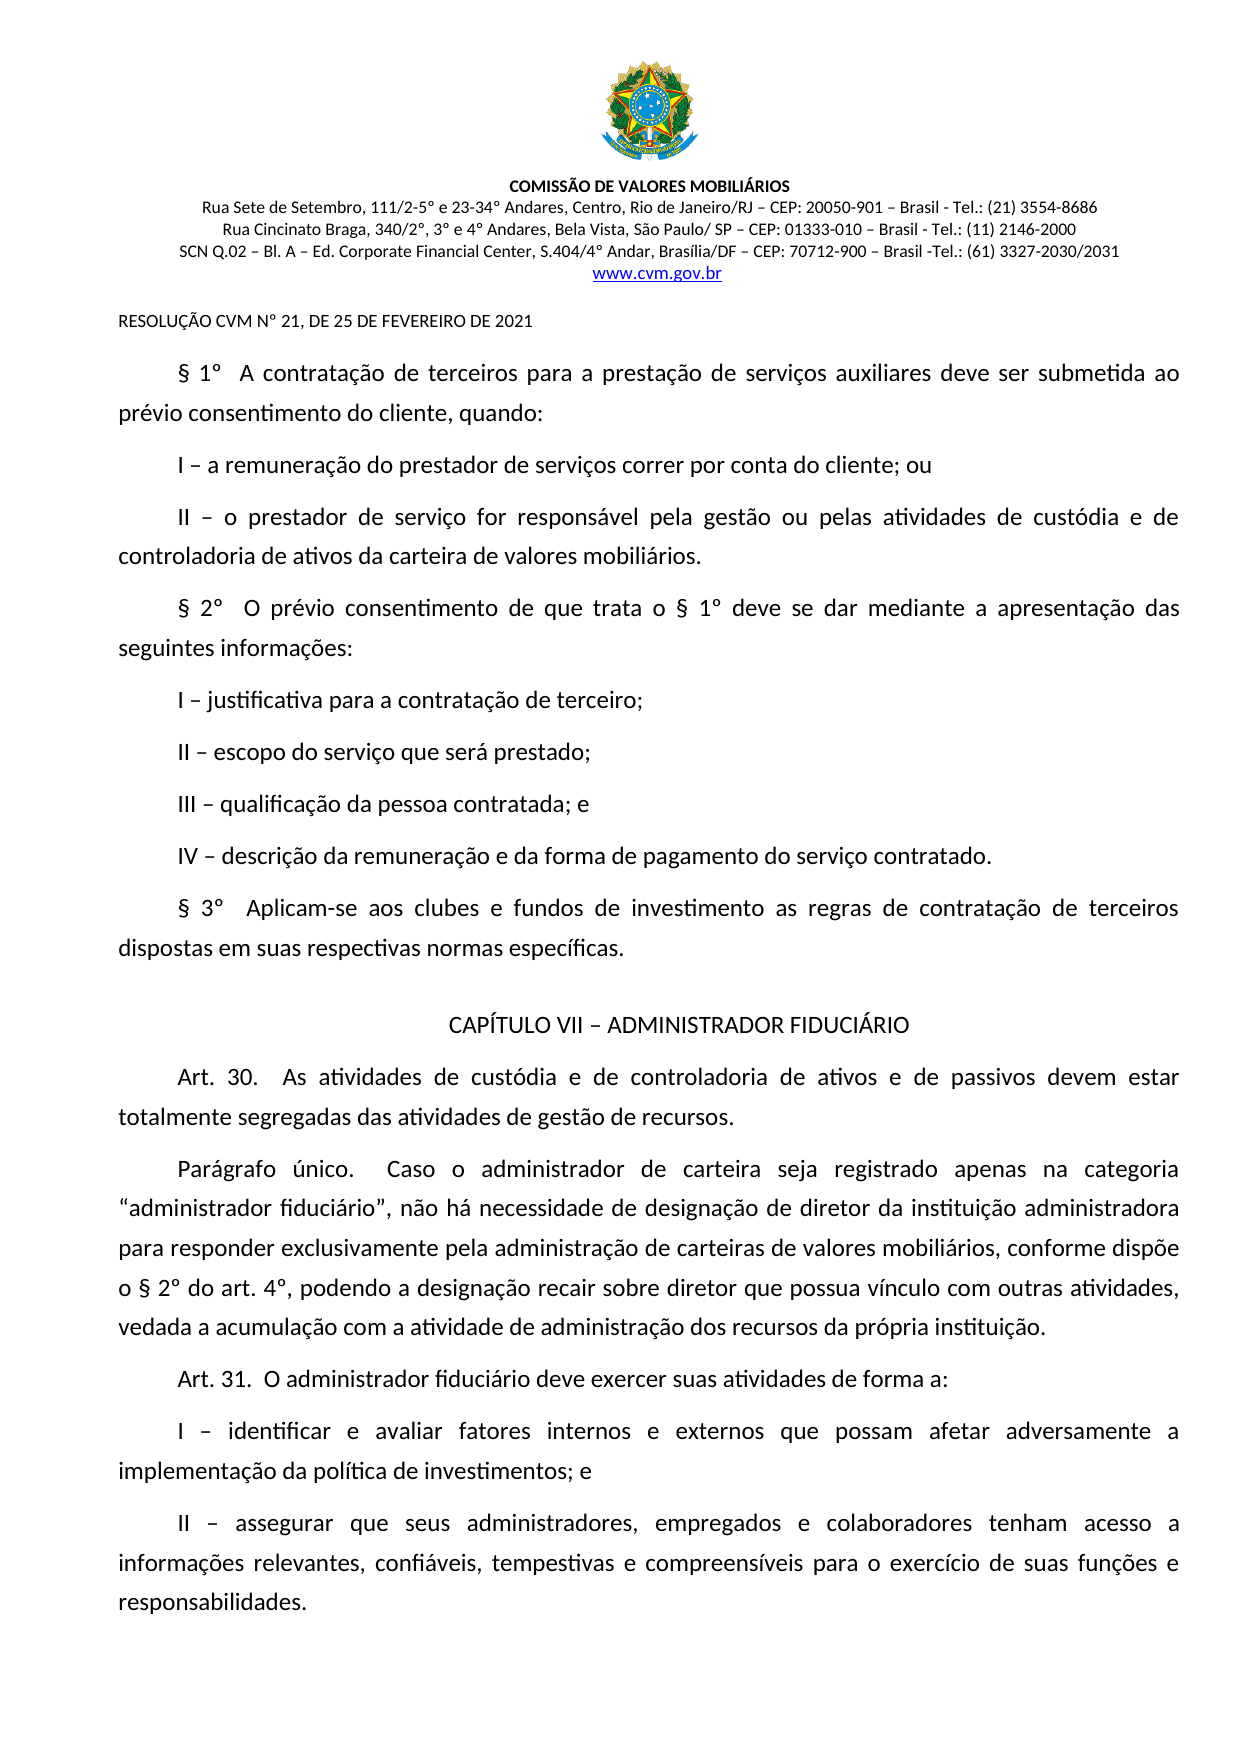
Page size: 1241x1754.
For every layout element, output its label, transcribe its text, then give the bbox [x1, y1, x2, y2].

text II – assegurar que seus administradores, empregados e colaboradores tenham acesso a informações relevantes, confiáveis, tempestivas e compreensíveis para o exercício de suas funções e responsabilidades. [118, 1507, 1181, 1617]
text I – identificar e avaliar fatores internos e externos que possam afetar adversamente a implementação da política de investimentos; e [118, 1416, 1181, 1486]
text § 3º Aplicam-se aos clubes e fundos de investimento as regras de contratação de terceiros dispostas em suas respectivas normas específicas. [118, 893, 1181, 963]
text CAPÍTULO VII – ADMINISTRADOR FIDUCIÁRIO [118, 1009, 1181, 1040]
text Art. 30. As atividades de custódia e de controladoria de ativos e de passivos devem estar totalmente segregadas das atividades de gestão de recursos. [118, 1061, 1181, 1131]
text I – a remuneração do prestador de serviços correr por conta do cliente; ou [118, 449, 1181, 479]
text II – escopo do serviço que será prestado; [118, 736, 1181, 767]
text II – o prestador de serviço for responsável pela gestão ou pelas atividades de custódia e de controladoria de ativos da carteira de valores mobiliários. [118, 501, 1181, 571]
picture [597, 59, 702, 163]
text Parágrafo único. Caso o administrador de carteira seja registrado apenas na categoria “administrador fiduciário”, não há necessidade de designação de diretor da instituição administradora para responder exclusivamente pela administração de carteiras de valores mobiliários, conforme dispõe o § 2º do art. 4º, podendo a designação recair sobre diretor que possua vínculo com outras atividades, vedada a acumulação com a atividade de administração dos recursos da própria instituição. [118, 1153, 1181, 1342]
text § 2º O prévio consentimento de que trata o § 1º deve se dar mediante a apresentação das seguintes informações: [118, 593, 1181, 663]
text Art. 31. O administrador fiduciário deve exercer suas atividades de forma a: [118, 1363, 1181, 1394]
text I – justificativa para a contratação de terceiro; [118, 684, 1181, 715]
text § 1º A contratação de terceiros para a prestação de serviços auxiliares deve ser submetida ao prévio consentimento do cliente, quando: [118, 357, 1181, 427]
text IV – descrição da remuneração e da forma de pagamento do serviço contratado. [118, 841, 1181, 871]
text III – qualificação da pessoa contratada; e [118, 788, 1181, 819]
